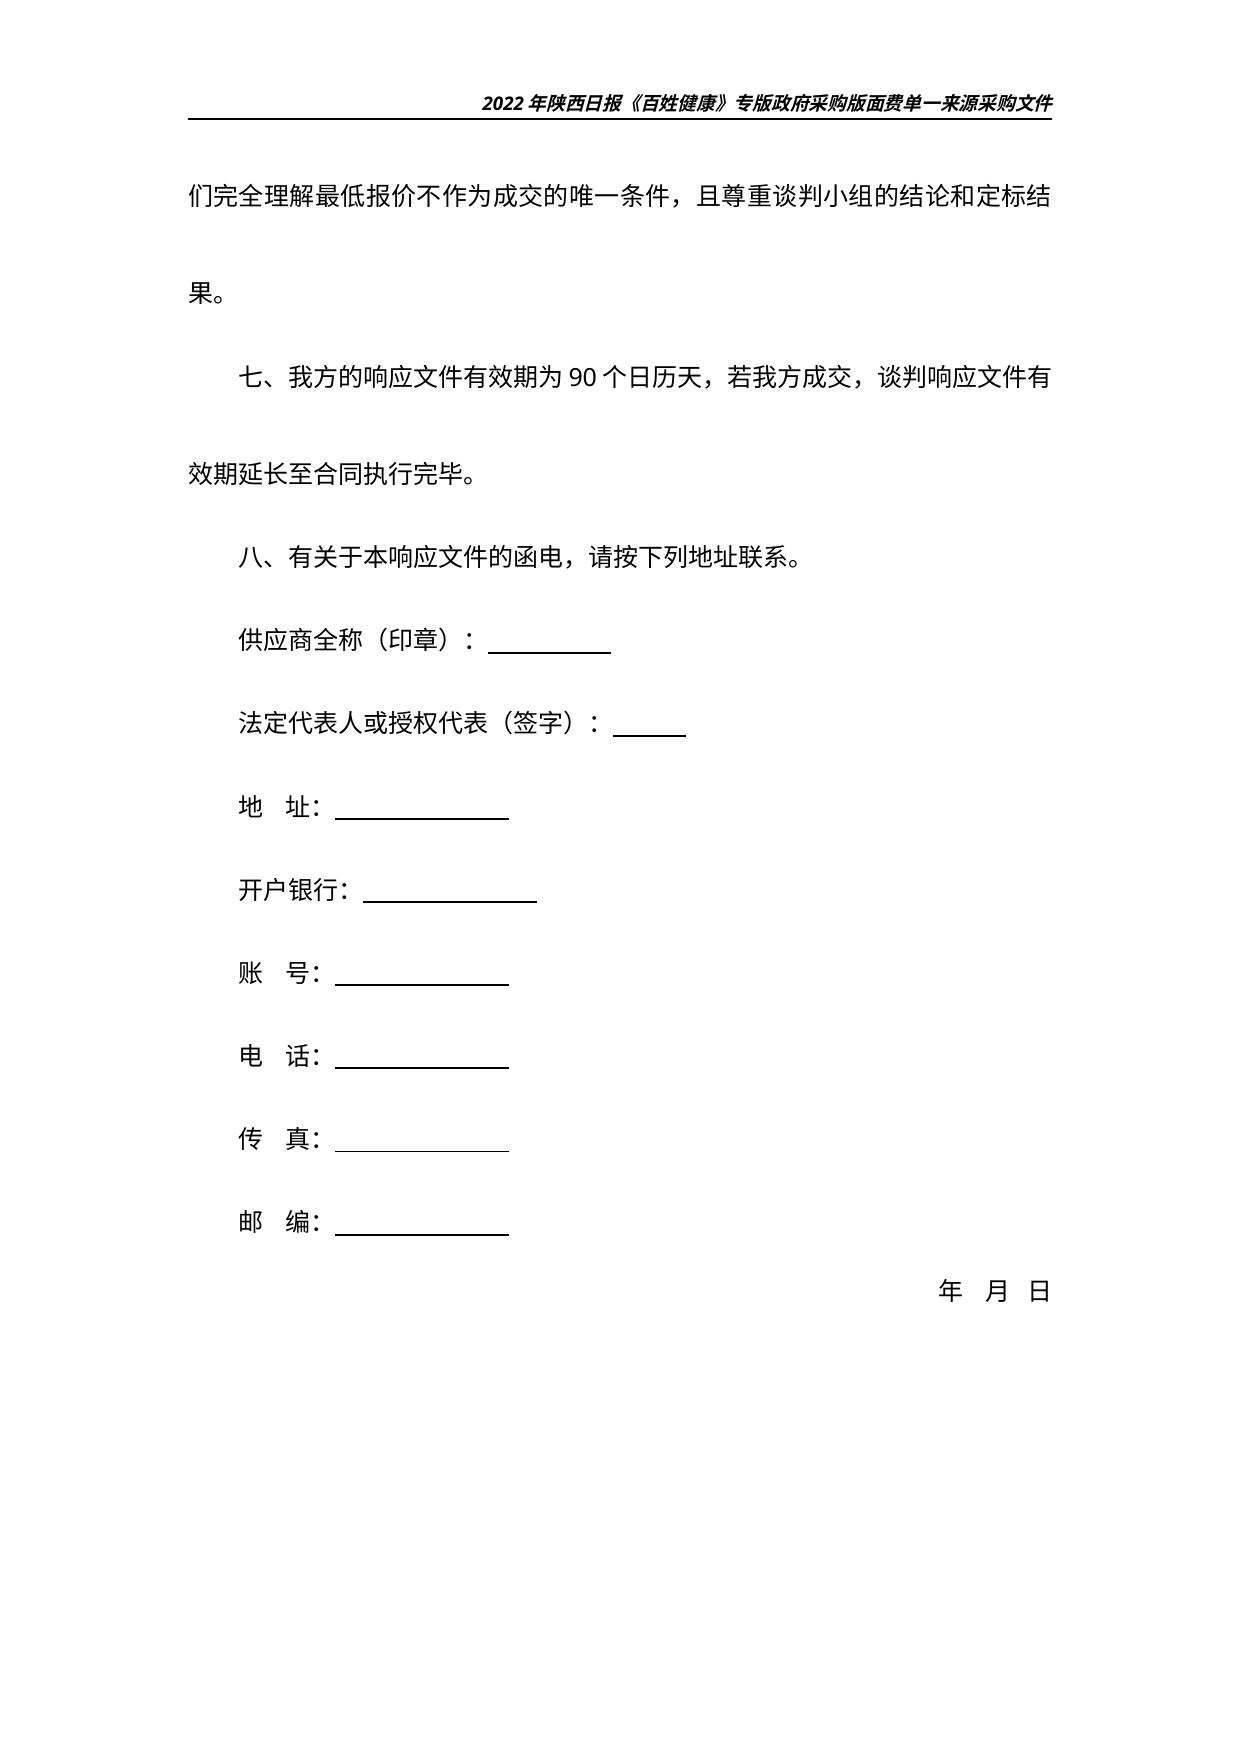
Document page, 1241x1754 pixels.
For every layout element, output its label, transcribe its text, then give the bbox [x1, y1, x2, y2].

text 七、我方的响应文件有效期为90个日历天，若我方成交，谈判响应文件有效期延长至合同执行完毕。 [188, 343, 1052, 505]
text 供应商全称（印章）： [188, 606, 1052, 671]
text 电 话： [188, 1022, 1052, 1087]
text 账 号： [188, 939, 1052, 1004]
text 开户银行： [188, 856, 1052, 921]
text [188, 162, 1052, 324]
text 年 月 日 [188, 1271, 1052, 1308]
text 八、有关于本响应文件的函电，请按下列地址联系。 [188, 523, 1052, 588]
text 法定代表人或授权代表（签字）： [188, 689, 1052, 754]
text 邮 编： [188, 1188, 1052, 1253]
text 地 址： [188, 773, 1052, 838]
text 传 真： [188, 1105, 1052, 1170]
